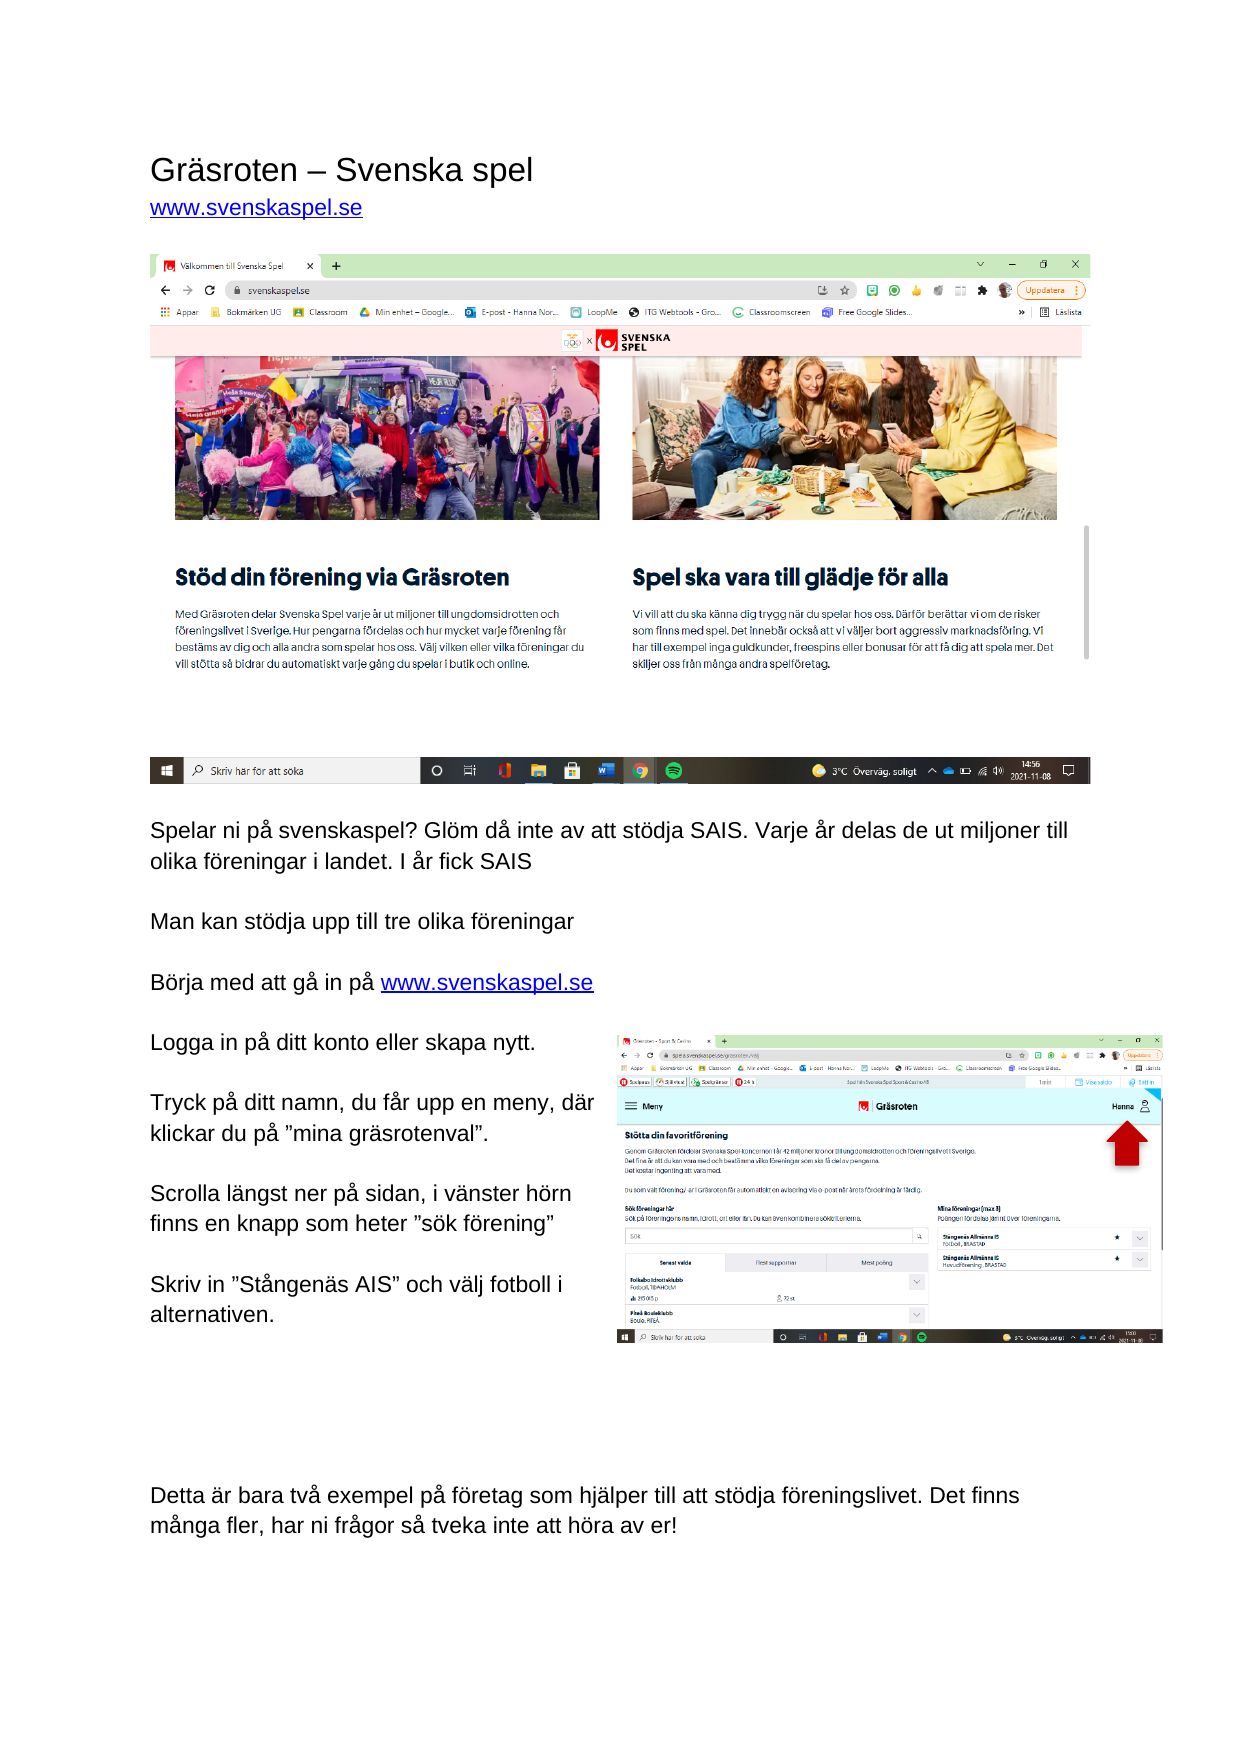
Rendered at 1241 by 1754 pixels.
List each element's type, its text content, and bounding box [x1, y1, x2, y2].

text Detta är bara två exempel på företag som hjälper till att stödja föreningslivet. Det finns många fler, har ni frågor så tveka inte att höra av er! [150, 1482, 1090, 1538]
text www.svenskaspel.se [150, 194, 1090, 221]
text Gräsroten – Svenska spel [150, 150, 1090, 188]
text Skriv in ”Stångenäs AIS” och välj fotboll i alternativen. [150, 1271, 615, 1327]
text Tryck på ditt namn, du får upp en meny, där klickar du på ”mina gräsrotenval”. [150, 1089, 615, 1146]
text Börja med att gå in på www.svenskaspel.se [150, 968, 1090, 995]
text Man kan stödja upp till tre olika föreningar [150, 908, 1090, 934]
text Spelar ni på svenskaspel? Glöm då inte av att stödja SAIS. Varje år delas de ut miljoner till olika föreningar i landet. I år fick SAIS [150, 817, 1090, 874]
picture [150, 254, 1091, 784]
text Scrolla längst ner på sidan, i vänster hörn finns en knapp som heter ”sök förening” [150, 1180, 615, 1236]
picture [615, 1035, 1162, 1341]
text Logga in på ditt konto eller skapa nytt. [150, 1029, 1090, 1055]
